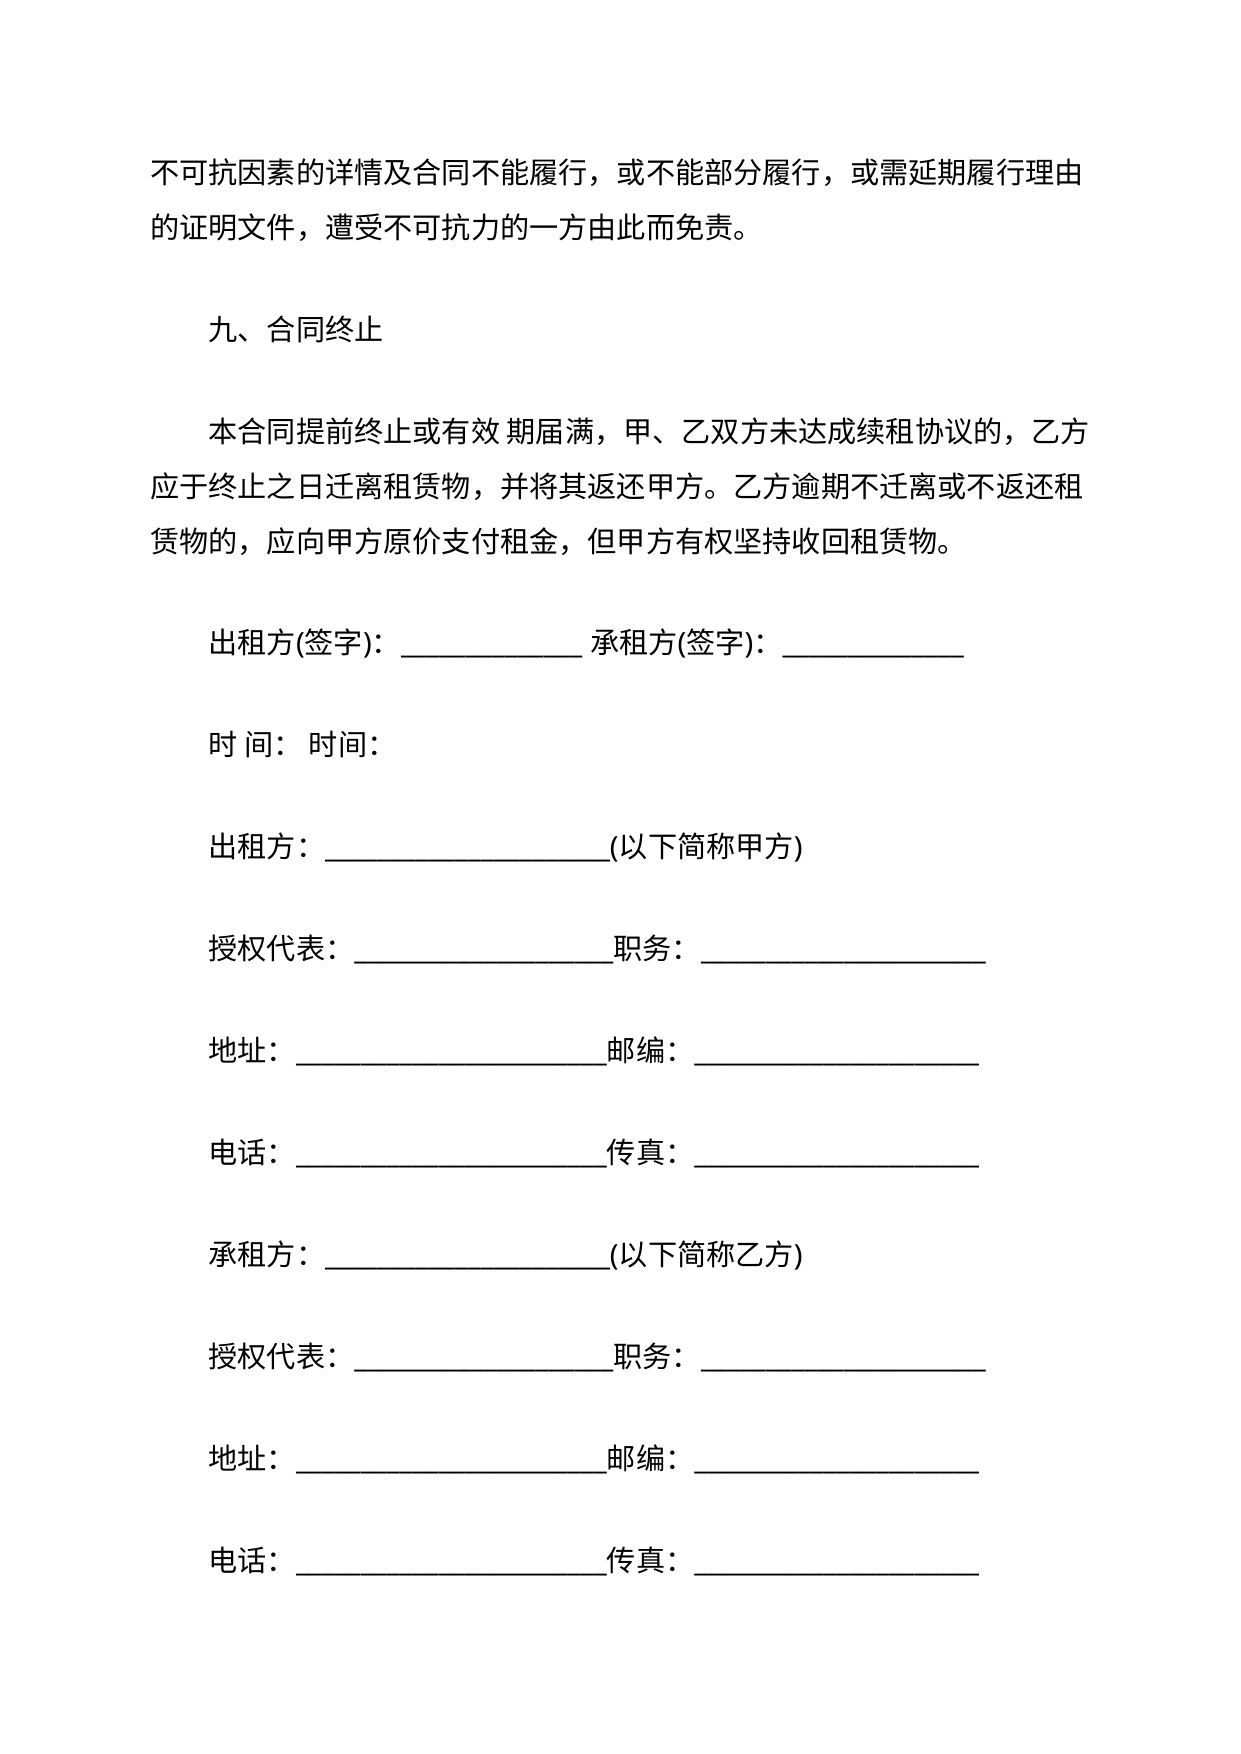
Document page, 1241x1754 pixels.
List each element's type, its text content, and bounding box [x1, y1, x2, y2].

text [150, 150, 1090, 247]
text 九、合同终止 [150, 307, 1090, 349]
text 电话：________________________传真：______________________ [150, 1130, 1090, 1172]
text 出租方：______________________(以下简称甲方) [150, 824, 1090, 866]
text 本合同提前终止或有效 期届满，甲、乙双方未达成续租协议的，乙方应于终止之日迁离租赁物，并将其返还甲方。乙方逾期不迁离或不返还租赁物的，应向甲方原价支付租金，但甲方有权坚持收回租赁物。 [150, 408, 1090, 561]
text 授权代表：____________________职务：______________________ [150, 926, 1090, 968]
text 地址：________________________邮编：______________________ [150, 1028, 1090, 1070]
text 出租方(签字)：______________ 承租方(签字)：______________ [150, 620, 1090, 662]
text 授权代表：____________________职务：______________________ [150, 1334, 1090, 1376]
text 地址：________________________邮编：______________________ [150, 1436, 1090, 1478]
text 电话：________________________传真：______________________ [150, 1538, 1090, 1580]
text 承租方：______________________(以下简称乙方) [150, 1232, 1090, 1274]
text 时 间： 时间： [150, 722, 1090, 764]
